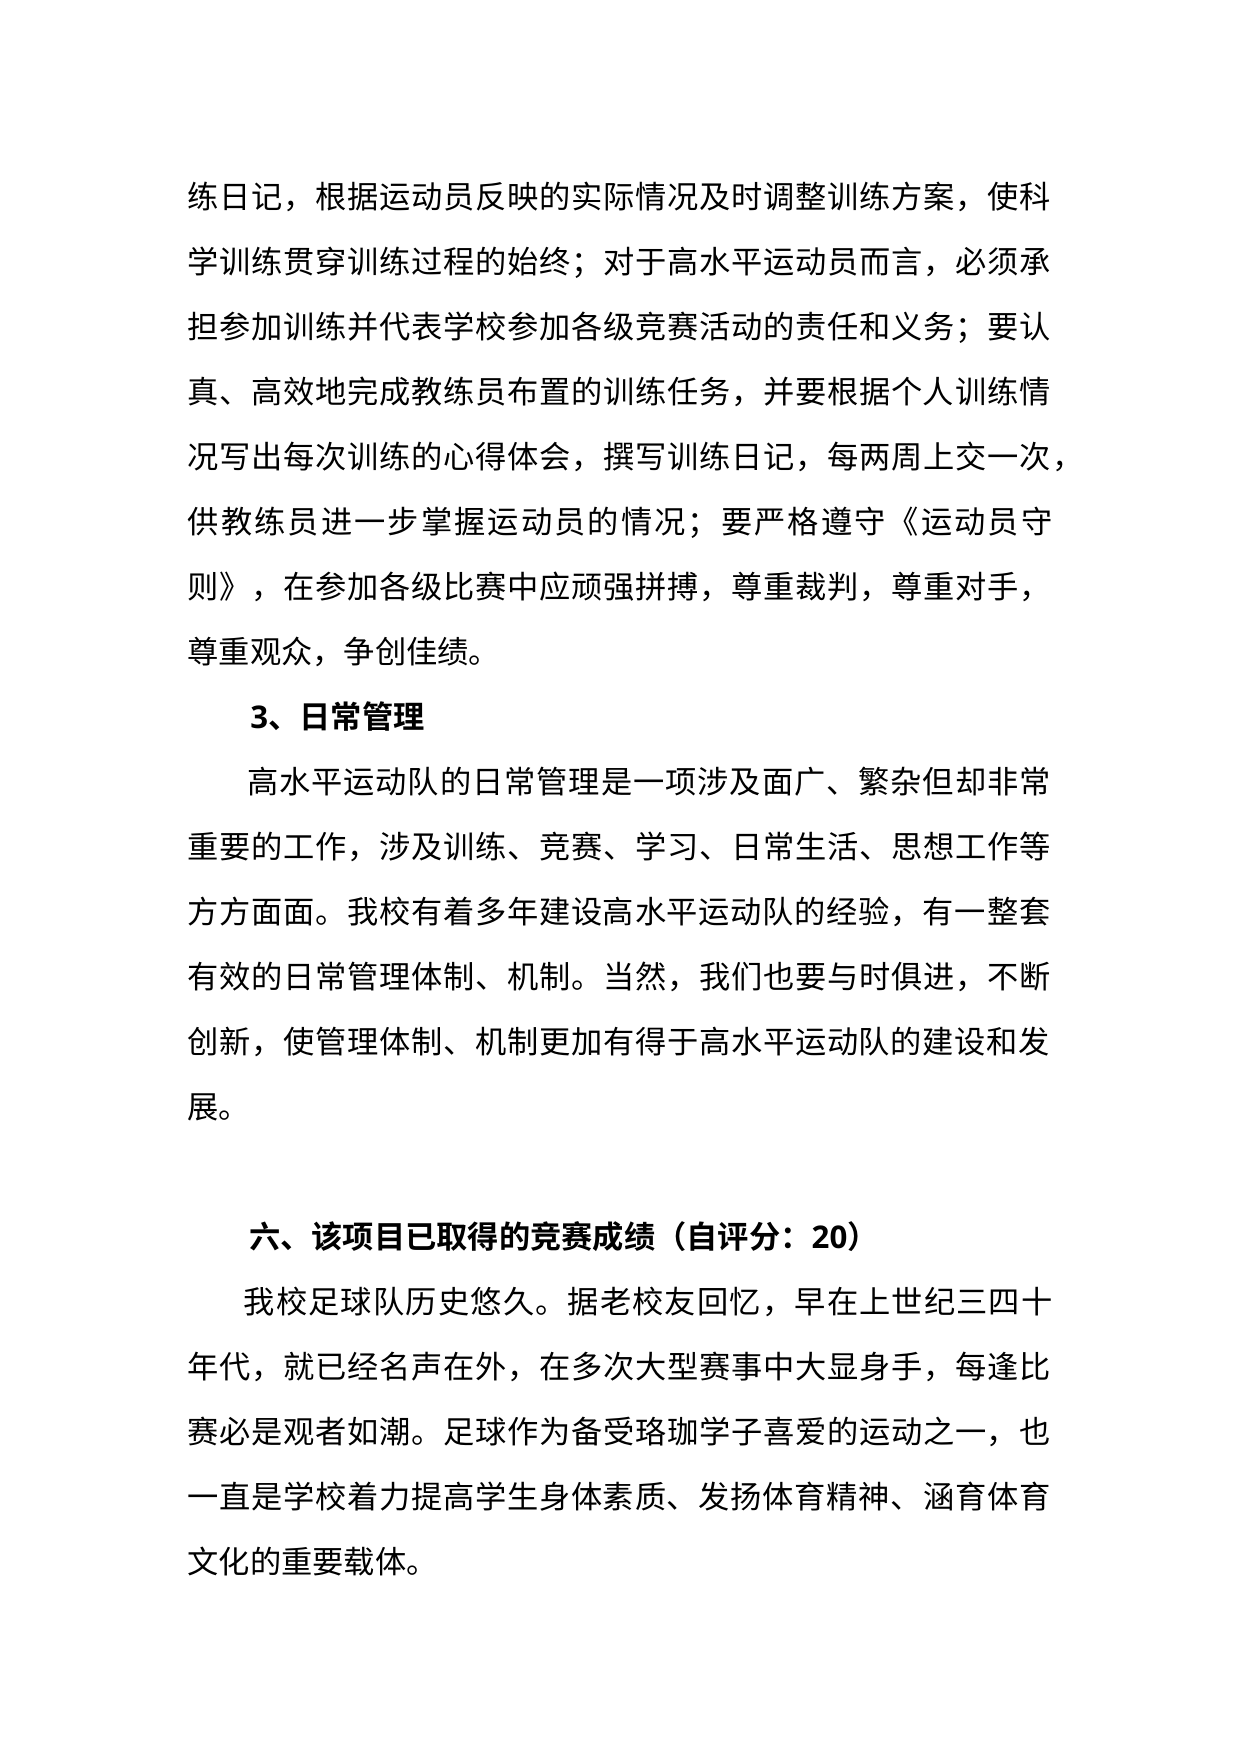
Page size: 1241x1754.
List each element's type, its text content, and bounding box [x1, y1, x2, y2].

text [187, 162, 1053, 682]
text 3、日常管理 [187, 682, 1053, 747]
text 我校足球队历史悠久。据老校友回忆，早在上世纪三四十年代，就已经名声在外，在多次大型赛事中大显身手，每逢比赛必是观者如潮。足球作为备受珞珈学子喜爱的运动之一，也一直是学校着力提高学生身体素质、发扬体育精神、涵育体育文化的重要载体。 [187, 1267, 1053, 1592]
text 六、该项目已取得的竞赛成绩（自评分：20） [187, 1202, 1053, 1267]
text 高水平运动队的日常管理是一项涉及面广、繁杂但却非常重要的工作，涉及训练、竞赛、学习、日常生活、思想工作等方方面面。我校有着多年建设高水平运动队的经验，有一整套有效的日常管理体制、机制。当然，我们也要与时俱进，不断创新，使管理体制、机制更加有得于高水平运动队的建设和发展。 [187, 747, 1053, 1137]
